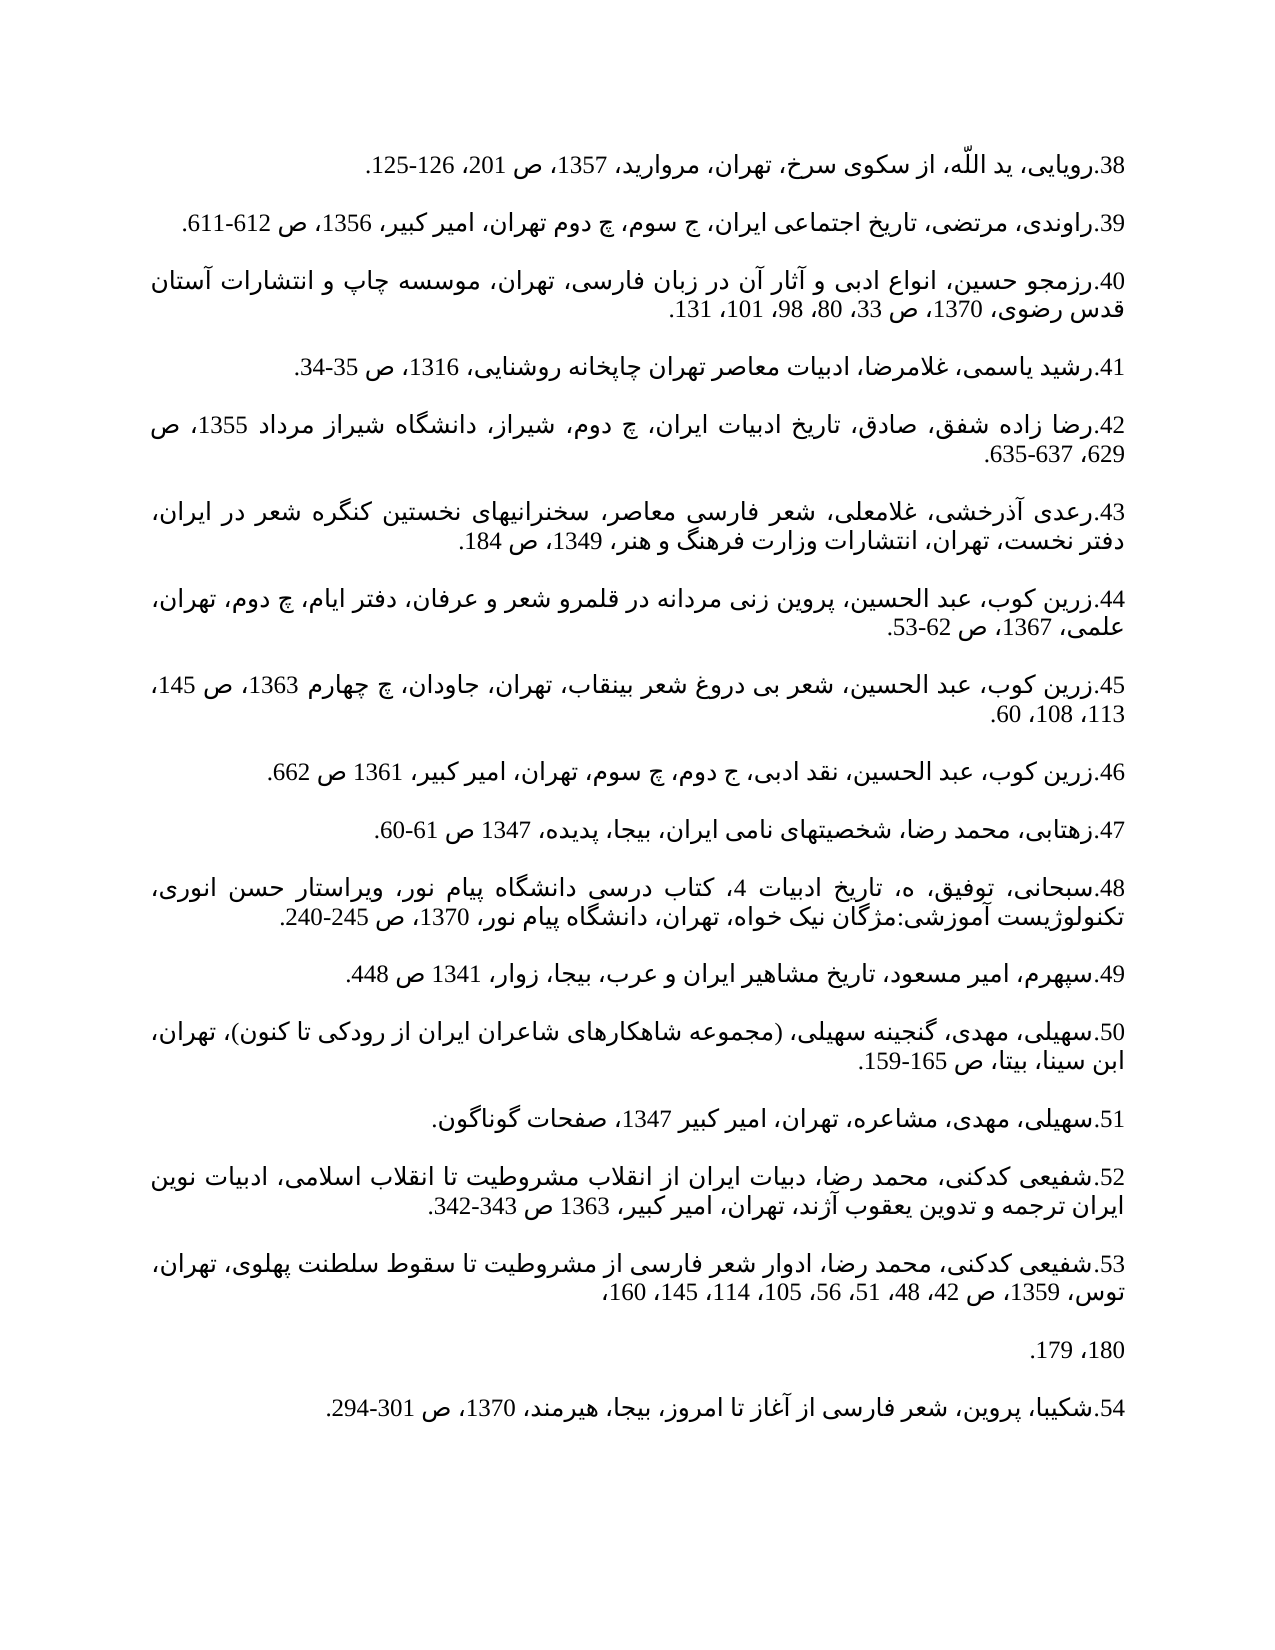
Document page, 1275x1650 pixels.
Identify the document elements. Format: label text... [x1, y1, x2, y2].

text 45.زرین کوب، عبد الحسین، شعر بی دروغ شعر بی‏نقاب، تهران، جاودان، چ چهارم 1363، ص 145، 113، 108، 60. [150, 670, 1125, 728]
text 51.سهیلی، مهدی، مشاعره، تهران، امیر کبیر 1347، صفحات گوناگون. [150, 1104, 1125, 1133]
text 39.راوندی، مرتضی، تاریخ اجتماعی ایران، ج سوم، چ دوم تهران، امیر کبیر، 1356، ص 612-611. [150, 208, 1125, 237]
text 48.سبحانی، توفیق، ه، تاریخ ادبیات 4، کتاب درسی دانشگاه پیام نور، ویراستار حسن انوری، تکنولوژیست آموزشی:مژگان نیک خواه، تهران، دانشگاه پیام نور، 1370، ص 245-240. [150, 873, 1125, 930]
text 50.سهیلی، مهدی، گنجینه سهیلی، (مجموعه شاهکارهای شاعران ایران از رودکی تا کنون)، تهران، ابن سینا، بی‏تا، ص 165-159. [150, 1017, 1125, 1075]
text 38.رویایی، ید اللّه، از سکوی سرخ، تهران، مروارید، 1357، ص 201، 126-125. [150, 150, 1125, 179]
text 42.رضا زاده شفق، صادق، تاریخ ادبیات ایران، چ دوم، شیراز، دانشگاه شیراز مرداد 1355، ص 629، 637-635. [150, 410, 1125, 468]
text 43.رعدی آذرخشی، غلامعلی، شعر فارسی معاصر، سخنرانیهای نخستین کنگره شعر در ایران، دفتر نخست، تهران، انتشارات وزارت فرهنگ و هنر، 1349، ص 184. [150, 497, 1125, 554]
text 52.شفیعی کدکنی، محمد رضا، دبیات ایران از انقلاب مشروطیت تا انقلاب اسلامی، ادبیات نوین ایران ترجمه و تدوین یعقوب آژند، تهران، امیر کبیر، 1363 ص 343-342. [150, 1162, 1125, 1219]
text 44.زرین کوب، عبد الحسین، پروین زنی مردانه در قلمرو شعر و عرفان، دفتر ایام، چ دوم، تهران، علمی، 1367، ص 62-53. [150, 584, 1125, 641]
text 49.سپهرم، امیر مسعود، تاریخ مشاهیر ایران و عرب، بی‏جا، زوار، 1341 ص 448. [150, 959, 1125, 988]
text 47.زهتابی، محمد رضا، شخصیتهای نامی ایران، بی‏جا، پدیده، 1347 ص 61-60. [150, 815, 1125, 844]
text 46.زرین کوب، عبد الحسین، نقد ادبی، ج دوم، چ سوم، تهران، امیر کبیر، 1361 ص 662. [150, 757, 1125, 786]
text 54.شکیبا، پروین، شعر فارسی از آغاز تا امروز، بی‏جا، هیرمند، 1370، ص 301-294. [150, 1393, 1125, 1422]
text 41.رشید یاسمی، غلامرضا، ادبیات معاصر تهران چاپخانه روشنایی، 1316، ص 35-34. [150, 352, 1125, 381]
text 40.رزمجو حسین، انواع ادبی و آثار آن در زبان فارسی، تهران، موسسه چاپ و انتشارات آستان قدس رضوی، 1370، ص 33، 80، 98، 101، 131. [150, 266, 1125, 323]
text 180، 179. [150, 1335, 1125, 1364]
text 53.شفیعی کدکنی، محمد رضا، ادوار شعر فارسی از مشروطیت تا سقوط سلطنت پهلوی، تهران، توس، 1359، ص 42، 48، 51، 56، 105، 114، 145، 160، [150, 1249, 1125, 1306]
